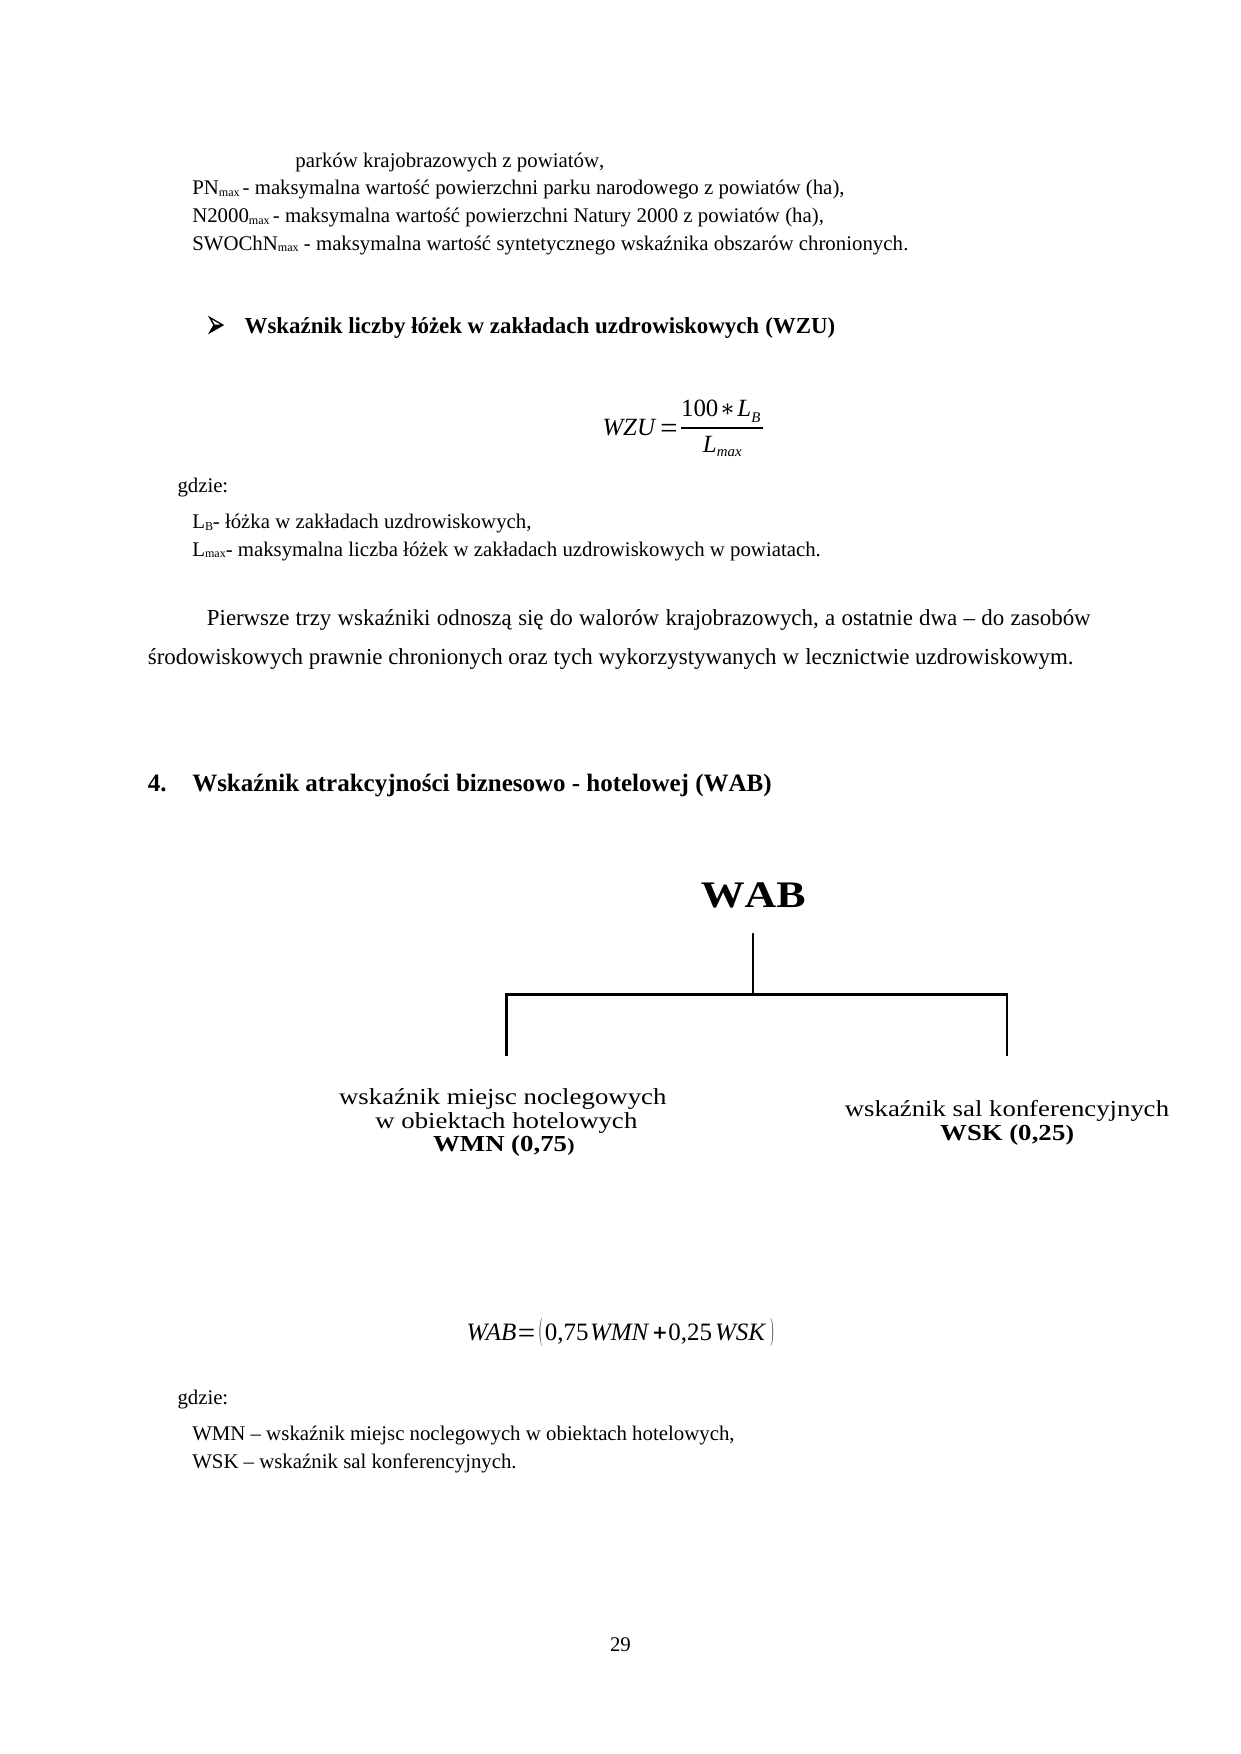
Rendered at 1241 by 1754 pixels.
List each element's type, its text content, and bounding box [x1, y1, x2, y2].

text LB- łóżka w zakładach uzdrowiskowych, [192, 509, 1093, 533]
text WSK – wskaźnik sal konferencyjnych. [192, 1449, 1093, 1473]
list Wskaźnik liczby łóżek w zakładach uzdrowiskowych (WZU) [207, 312, 1093, 338]
text PNmax - maksymalna wartość powierzchni parku narodowego z powiatów (ha), [192, 175, 1093, 199]
text Pierwsze trzy wskaźniki odnoszą się do walorów krajobrazowych, a ostatnie dwa – do zasobów środowiskowych prawnie chronionych oraz tych wykorzystywanych w lecznictwie uzdrowiskowym. [148, 603, 1093, 669]
text gdzie: [177, 1385, 1093, 1409]
text N2000max - maksymalna wartość powierzchni Natury 2000 z powiatów (ha), [192, 203, 1093, 227]
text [192, 148, 1093, 172]
text WMN – wskaźnik miejsc noclegowych w obiektach hotelowych, [192, 1421, 1093, 1445]
list Wskaźnik atrakcyjności biznesowo - hotelowej (WAB) [148, 768, 1093, 796]
text Lmax- maksymalna liczba łóżek w zakładach uzdrowiskowych w powiatach. [192, 536, 1093, 561]
text gdzie: [177, 473, 1093, 497]
text SWOChNmax - maksymalna wartość syntetycznego wskaźnika obszarów chronionych. [192, 230, 1093, 254]
